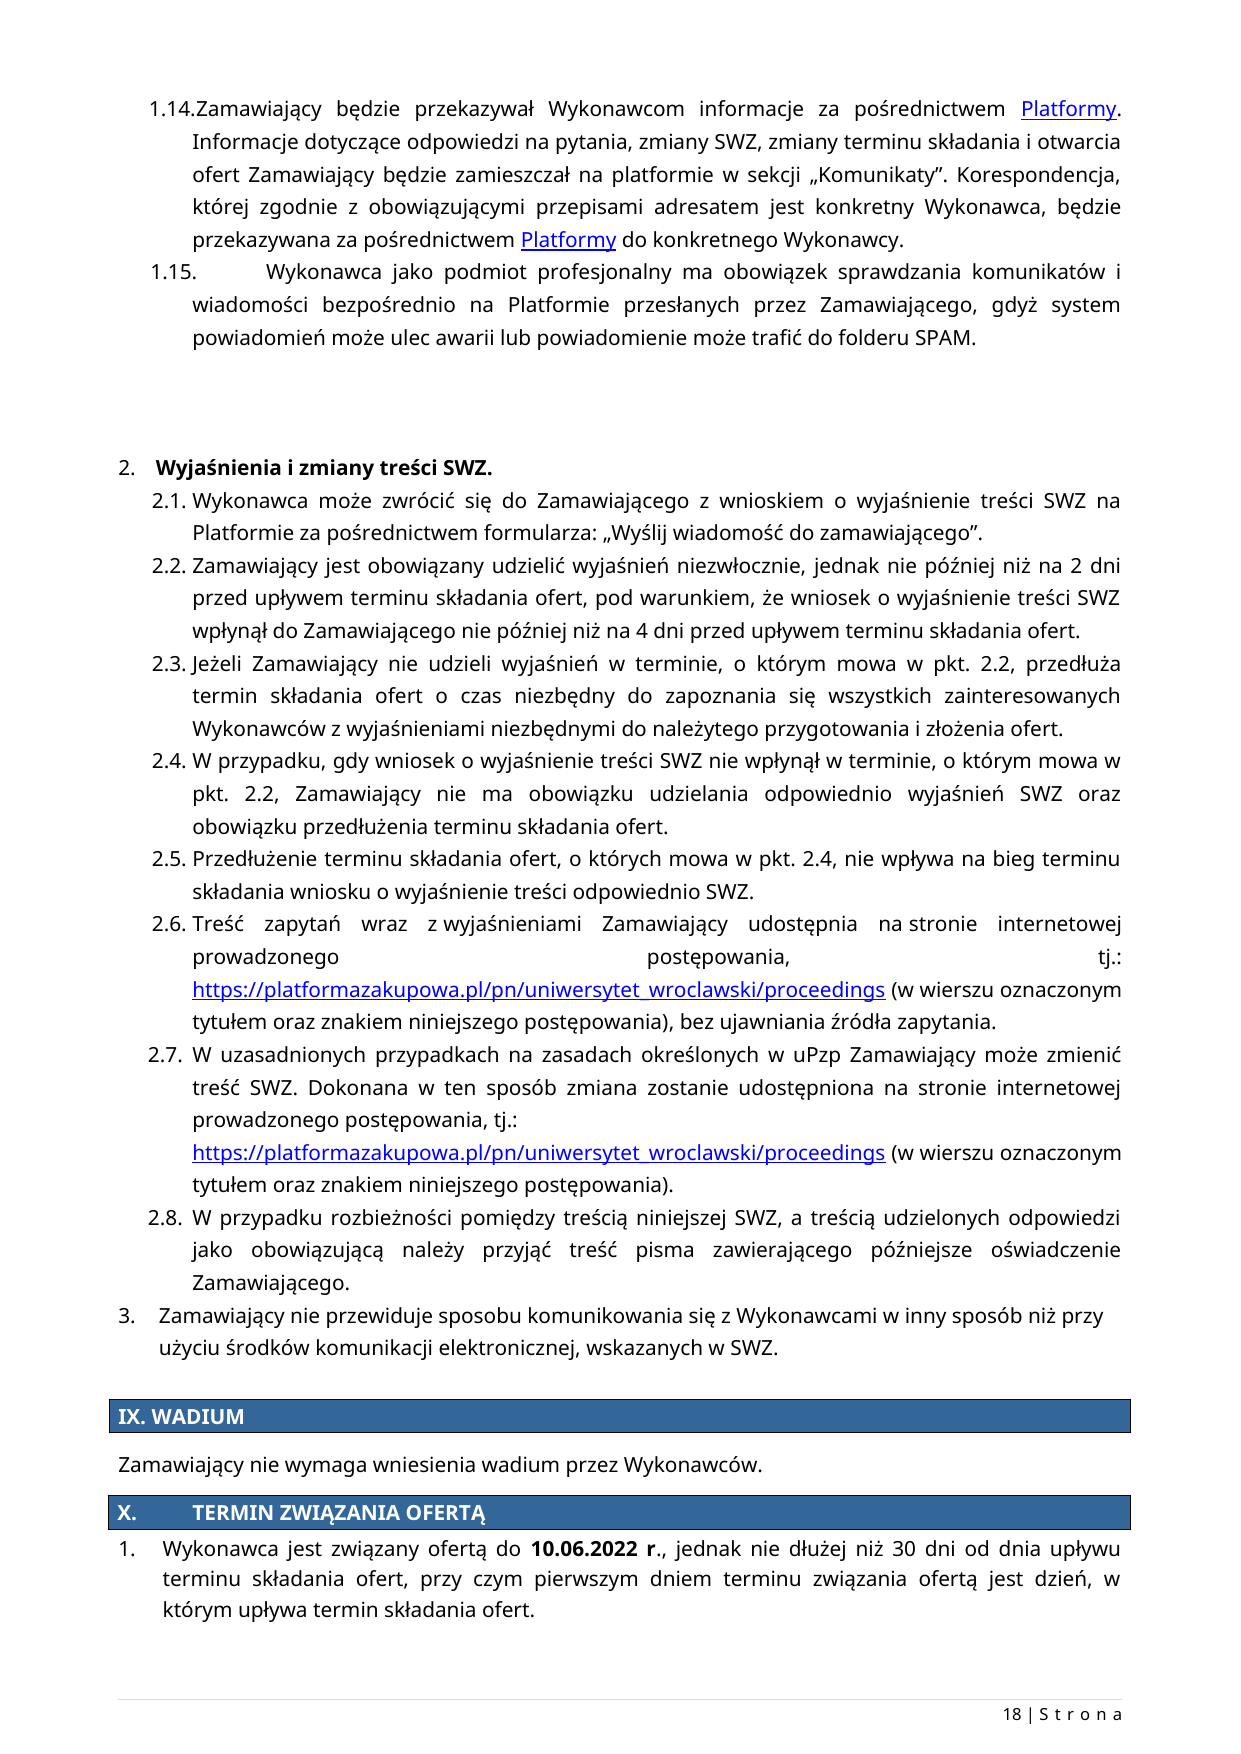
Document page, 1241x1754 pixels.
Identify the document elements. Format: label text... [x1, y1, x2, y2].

list https://platformazakupowa.pl/pn/uniwersytet_wroclawski/proceedings (w wierszu oznaczonym tytułem oraz znakiem niniejszego postępowania). [192, 1138, 1122, 1199]
subtitle TERMIN ZWIĄZANIA OFERTĄ [109, 1496, 1130, 1529]
list Przedłużenie terminu składania ofert, o których mowa w pkt. 2.4, nie wpływa na bieg terminu składania wniosku o wyjaśnienie treści odpowiednio SWZ. [152, 844, 1122, 905]
list Treść zapytań wraz z wyjaśnieniami Zamawiający udostępnia na stronie internetowej prowadzonego postępowania, tj.: https://platformazakupowa.pl/pn/uniwersytet_wroclawski/proceedings (w wierszu oznaczonym tytułem oraz znakiem niniejszego postępowania), bez ujawniania źródła zapytania. [152, 909, 1122, 1036]
text Zamawiający nie wymaga wniesienia wadium przez Wykonawców. [118, 1450, 1122, 1478]
list Wykonawca może zwrócić się do Zamawiającego z wnioskiem o wyjaśnienie treści SWZ na Platformie za pośrednictwem formularza: „Wyślij wiadomość do zamawiającego”. [152, 486, 1122, 547]
list W przypadku, gdy wniosek o wyjaśnienie treści SWZ nie wpłynął w terminie, o którym mowa w pkt. 2.2, Zamawiający nie ma obowiązku udzielania odpowiednio wyjaśnień SWZ oraz obowiązku przedłużenia terminu składania ofert. [152, 747, 1122, 840]
subtitle IX. WADIUM [110, 1400, 1130, 1432]
list Zamawiający będzie przekazywał Wykonawcom informacje za pośrednictwem Platformy. Informacje dotyczące odpowiedzi na pytania, zmiany SWZ, zmiany terminu składania i otwarcia ofert Zamawiający będzie zamieszczał na platformie w sekcji „Komunikaty”. Korespondencja, której zgodnie z obowiązującymi przepisami adresatem jest konkretny Wykonawca, będzie przekazywana za pośrednictwem Platformy do konkretnego Wykonawcy. [149, 94, 1122, 253]
list W uzasadnionych przypadkach na zasadach określonych w uPzp Zamawiający może zmienić treść SWZ. Dokonana w ten sposób zmiana zostanie udostępniona na stronie internetowej prowadzonego postępowania, tj.: [148, 1040, 1122, 1134]
list Zamawiający nie przewiduje sposobu komunikowania się z Wykonawcami w inny sposób niż przy użyciu środków komunikacji elektronicznej, wskazanych w SWZ. [118, 1301, 1122, 1362]
list Wykonawca jako podmiot profesjonalny ma obowiązek sprawdzania komunikatów i wiadomości bezpośrednio na Platformie przesłanych przez Zamawiającego, gdyż system powiadomień może ulec awarii lub powiadomienie może trafić do folderu SPAM. [150, 257, 1122, 351]
list Wykonawca jest związany ofertą do 10.06.2022 r., jednak nie dłużej niż 30 dni od dnia upływu terminu składania ofert, przy czym pierwszym dniem terminu związania ofertą jest dzień, w którym upływa termin składania ofert. [118, 1534, 1122, 1624]
list W przypadku rozbieżności pomiędzy treścią niniejszej SWZ, a treścią udzielonych odpowiedzi jako obowiązującą należy przyjąć treść pisma zawierającego późniejsze oświadczenie Zamawiającego. [148, 1203, 1122, 1297]
list Zamawiający jest obowiązany udzielić wyjaśnień niezwłocznie, jednak nie później niż na 2 dni przed upływem terminu składania ofert, pod warunkiem, że wniosek o wyjaśnienie treści SWZ wpłynął do Zamawiającego nie później niż na 4 dni przed upływem terminu składania ofert. [152, 551, 1122, 644]
list Wyjaśnienia i zmiany treści SWZ. [118, 453, 1122, 482]
list Jeżeli Zamawiający nie udzieli wyjaśnień w terminie, o którym mowa w pkt. 2.2, przedłuża termin składania ofert o czas niezbędny do zapoznania się wszystkich zainteresowanych Wykonawców z wyjaśnieniami niezbędnymi do należytego przygotowania i złożenia ofert. [152, 649, 1122, 742]
